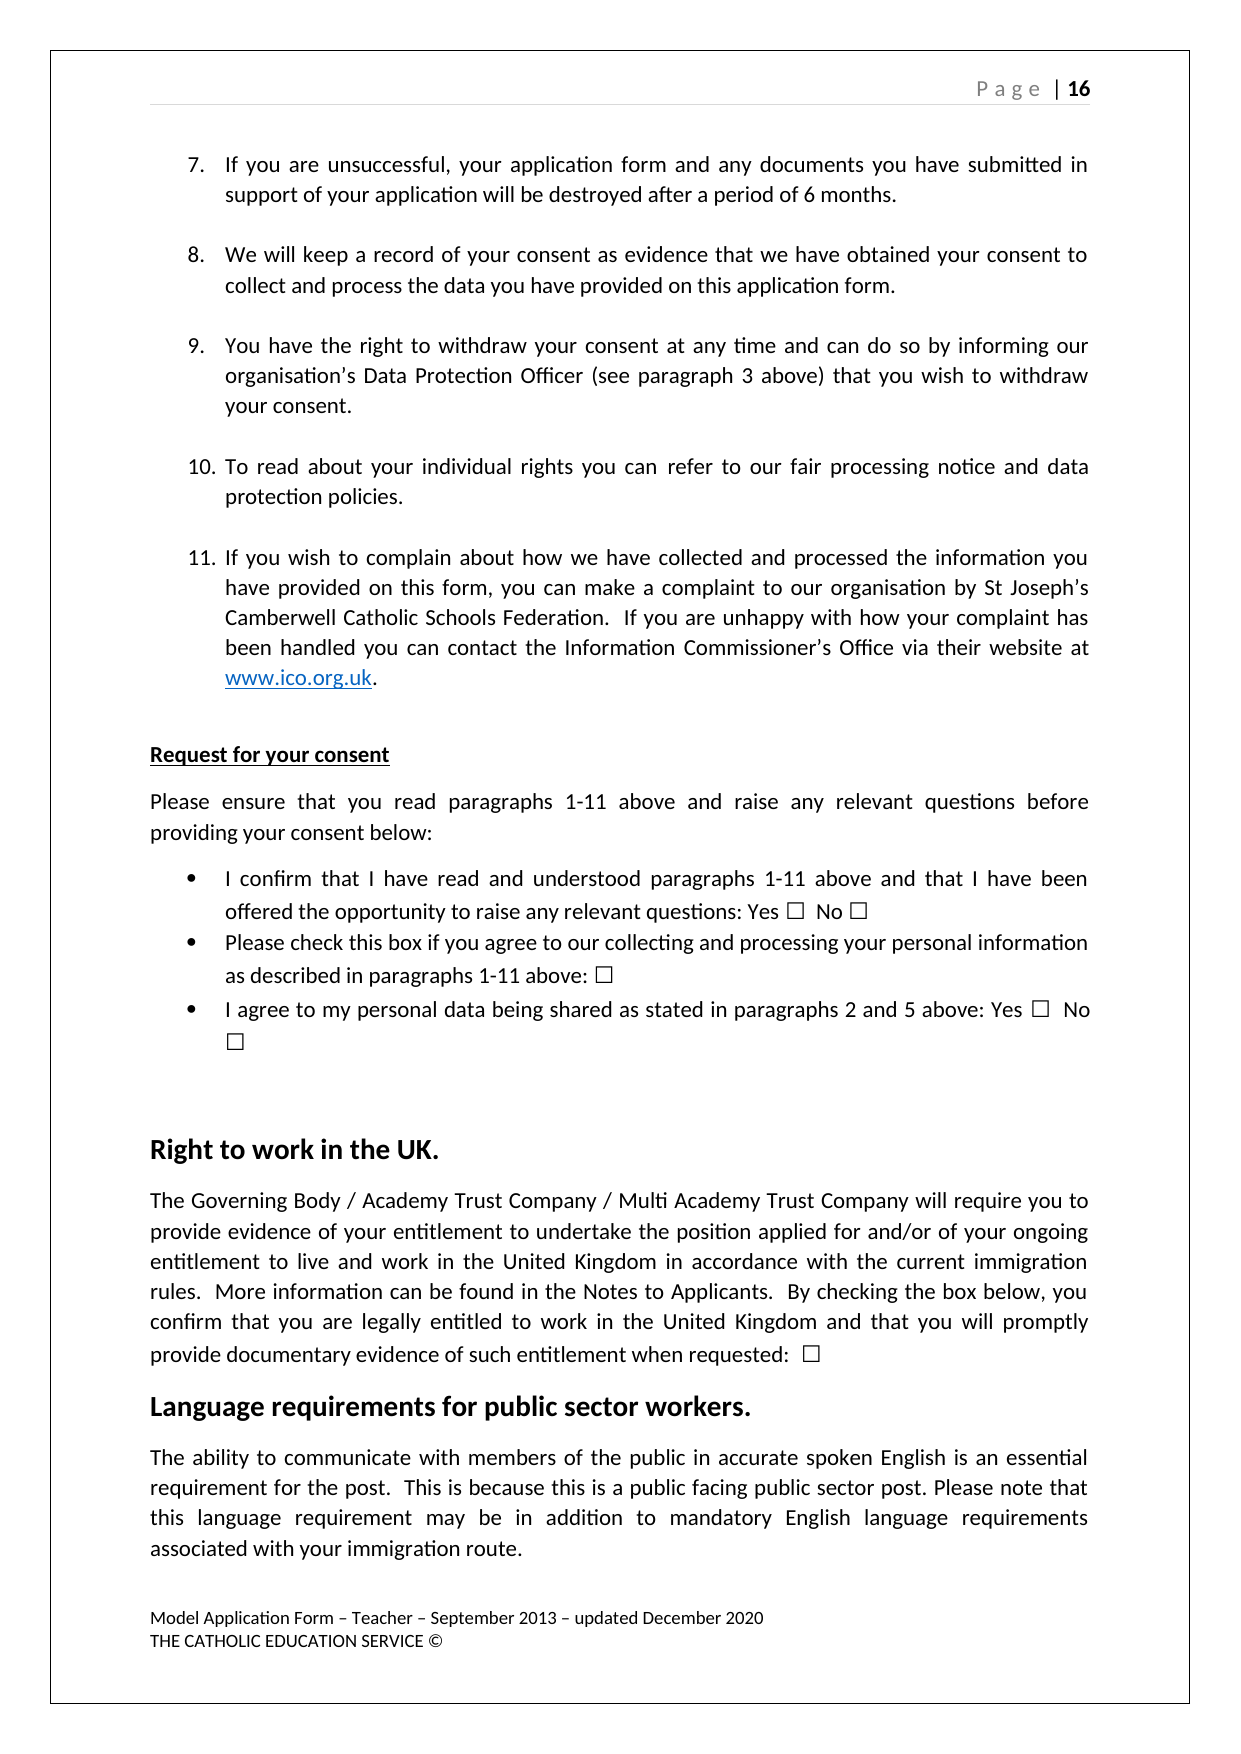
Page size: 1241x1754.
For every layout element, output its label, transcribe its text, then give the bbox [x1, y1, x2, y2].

text Right to work in the UK. [150, 1131, 1090, 1167]
list Please check this box if you agree to our collecting and processing your personal information as described in paragraphs 1-11 above: [187, 928, 1090, 990]
text Language requirements for public sector workers. [150, 1388, 1090, 1424]
text The ability to communicate with members of the public in accurate spoken English is an essential requirement for the post. This is because this is a public facing public sector post. Please note that this language requirement may be in addition to mandatory English language requirements associated with your immigration route. [150, 1443, 1090, 1562]
list I confirm that I have read and understood paragraphs 1-11 above and that I have been offered the opportunity to raise any relevant questions: Yes No [187, 864, 1090, 926]
list If you are unsuccessful, your application form and any documents you have submitted in support of your application will be destroyed after a period of 6 months. [187, 150, 1090, 208]
list If you wish to complain about how we have collected and processed the information you have provided on this form, you can make a complaint to our organisation by St Joseph’s Camberwell Catholic Schools Federation. If you are unhappy with how your complaint has been handled you can contact the Information Commissioner’s Office via their website at www.ico.org.uk. [187, 543, 1090, 692]
text Request for your consent [150, 741, 1090, 769]
text The Governing Body / Academy Trust Company / Multi Academy Trust Company will require you to provide evidence of your entitlement to undertake the position applied for and/or of your ongoing entitlement to live and work in the United Kingdom in accordance with the current immigration rules. More information can be found in the Notes to Applicants. By checking the box below, you confirm that you are legally entitled to work in the United Kingdom and that you will promptly provide documentary evidence of such entitlement when requested: [150, 1187, 1090, 1369]
text Please ensure that you read paragraphs 1-11 above and raise any relevant questions before providing your consent below: [150, 787, 1090, 846]
list To read about your individual rights you can refer to our fair processing notice and data protection policies. [187, 452, 1090, 510]
list We will keep a record of your consent as evidence that we have obtained your consent to collect and process the data you have provided on this application form. [187, 241, 1090, 299]
list I agree to my personal data being shared as stated in paragraphs 2 and 5 above: Yes No [187, 992, 1090, 1057]
list You have the right to withdraw your consent at any time and can do so by informing our organisation’s Data Protection Officer (see paragraph 3 above) that you wish to withdraw your consent. [187, 331, 1090, 420]
